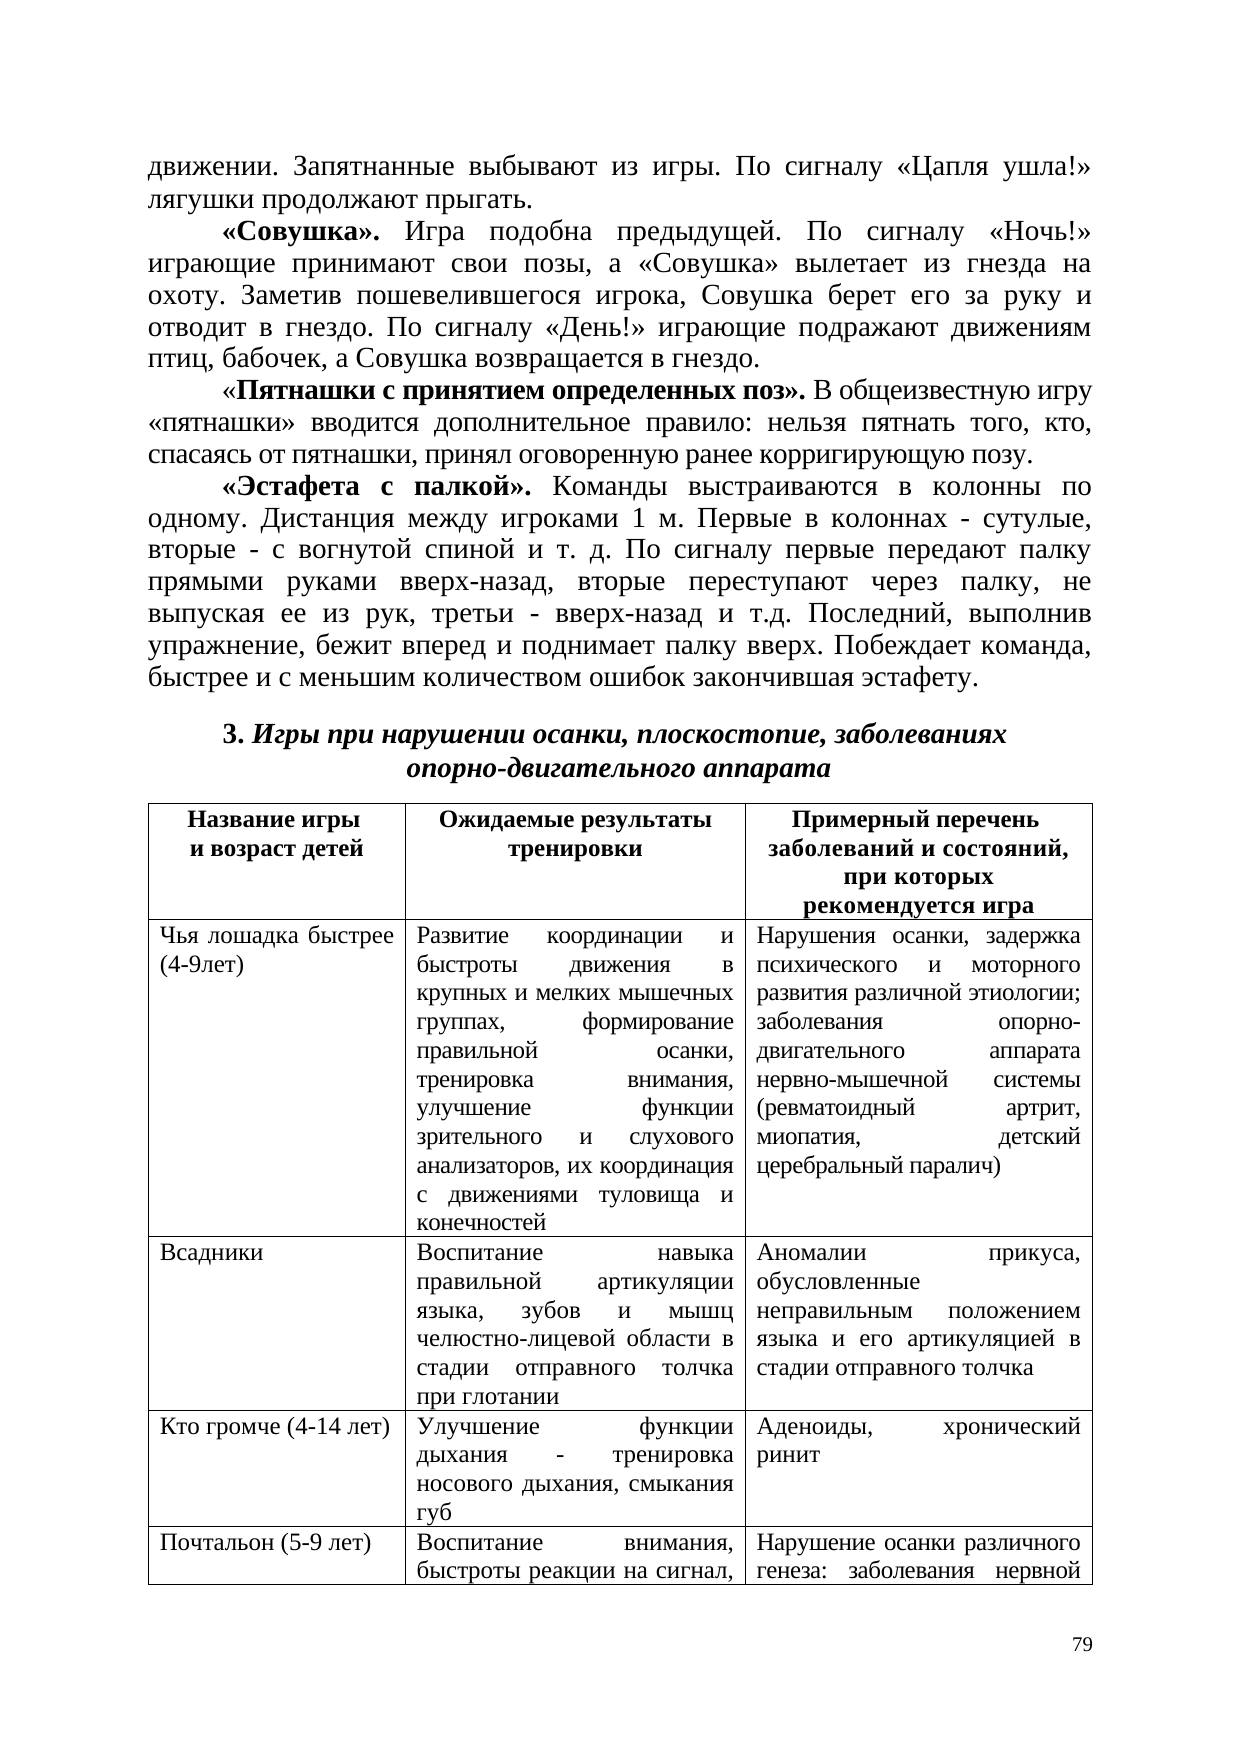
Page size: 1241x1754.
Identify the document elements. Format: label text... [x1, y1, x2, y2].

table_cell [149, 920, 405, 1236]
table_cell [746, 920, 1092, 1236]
text «Пятнашки с принятием определенных поз». В общеизвестную игру «пятнашки» вводится дополнительное правило: нельзя пятнать того, кто, спасаясь от пятнашки, принял оговоренную ранее корригирующую позу. [148, 374, 1092, 469]
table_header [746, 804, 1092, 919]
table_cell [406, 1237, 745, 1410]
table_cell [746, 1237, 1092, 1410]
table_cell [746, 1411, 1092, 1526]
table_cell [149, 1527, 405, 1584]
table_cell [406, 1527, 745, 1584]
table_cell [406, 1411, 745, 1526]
text 3. Игры при нарушении осанки, плоскостопие, заболеваниях опорно-двигательного аппарата [148, 717, 1092, 784]
text «Эстафета с палкой». Команды выстраиваются в колонны по одному. Дистанция между игроками . Первые в колоннах - сутулые, вторые - с вогнутой спиной и т. д. По сигналу первые передают палку прямыми руками вверх-назад, вторые переступают через палку, не выпуская ее из рук, третьи - вверх-назад и т.д. Последний, выполнив упражнение, бежит вперед и поднимает палку вверх. Побеждает команда, быстрее и с меньшим количеством ошибок закончившая эстафету. [148, 469, 1092, 693]
text «Совушка». Игра подобна предыдущей. По сигналу «Ночь!» играющие принимают свои позы, а «Совушка» вылетает из гнезда на охоту. Заметив пошевелившегося игрока, Совушка берет его за руку и отводит в гнездо. По сигналу «День!» играющие подражают движениям птиц, бабочек, а Совушка возвращается в гнездо. [148, 215, 1092, 374]
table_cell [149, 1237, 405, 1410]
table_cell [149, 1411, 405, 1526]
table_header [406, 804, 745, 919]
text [148, 148, 1092, 215]
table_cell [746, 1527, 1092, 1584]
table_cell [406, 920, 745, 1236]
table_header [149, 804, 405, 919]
